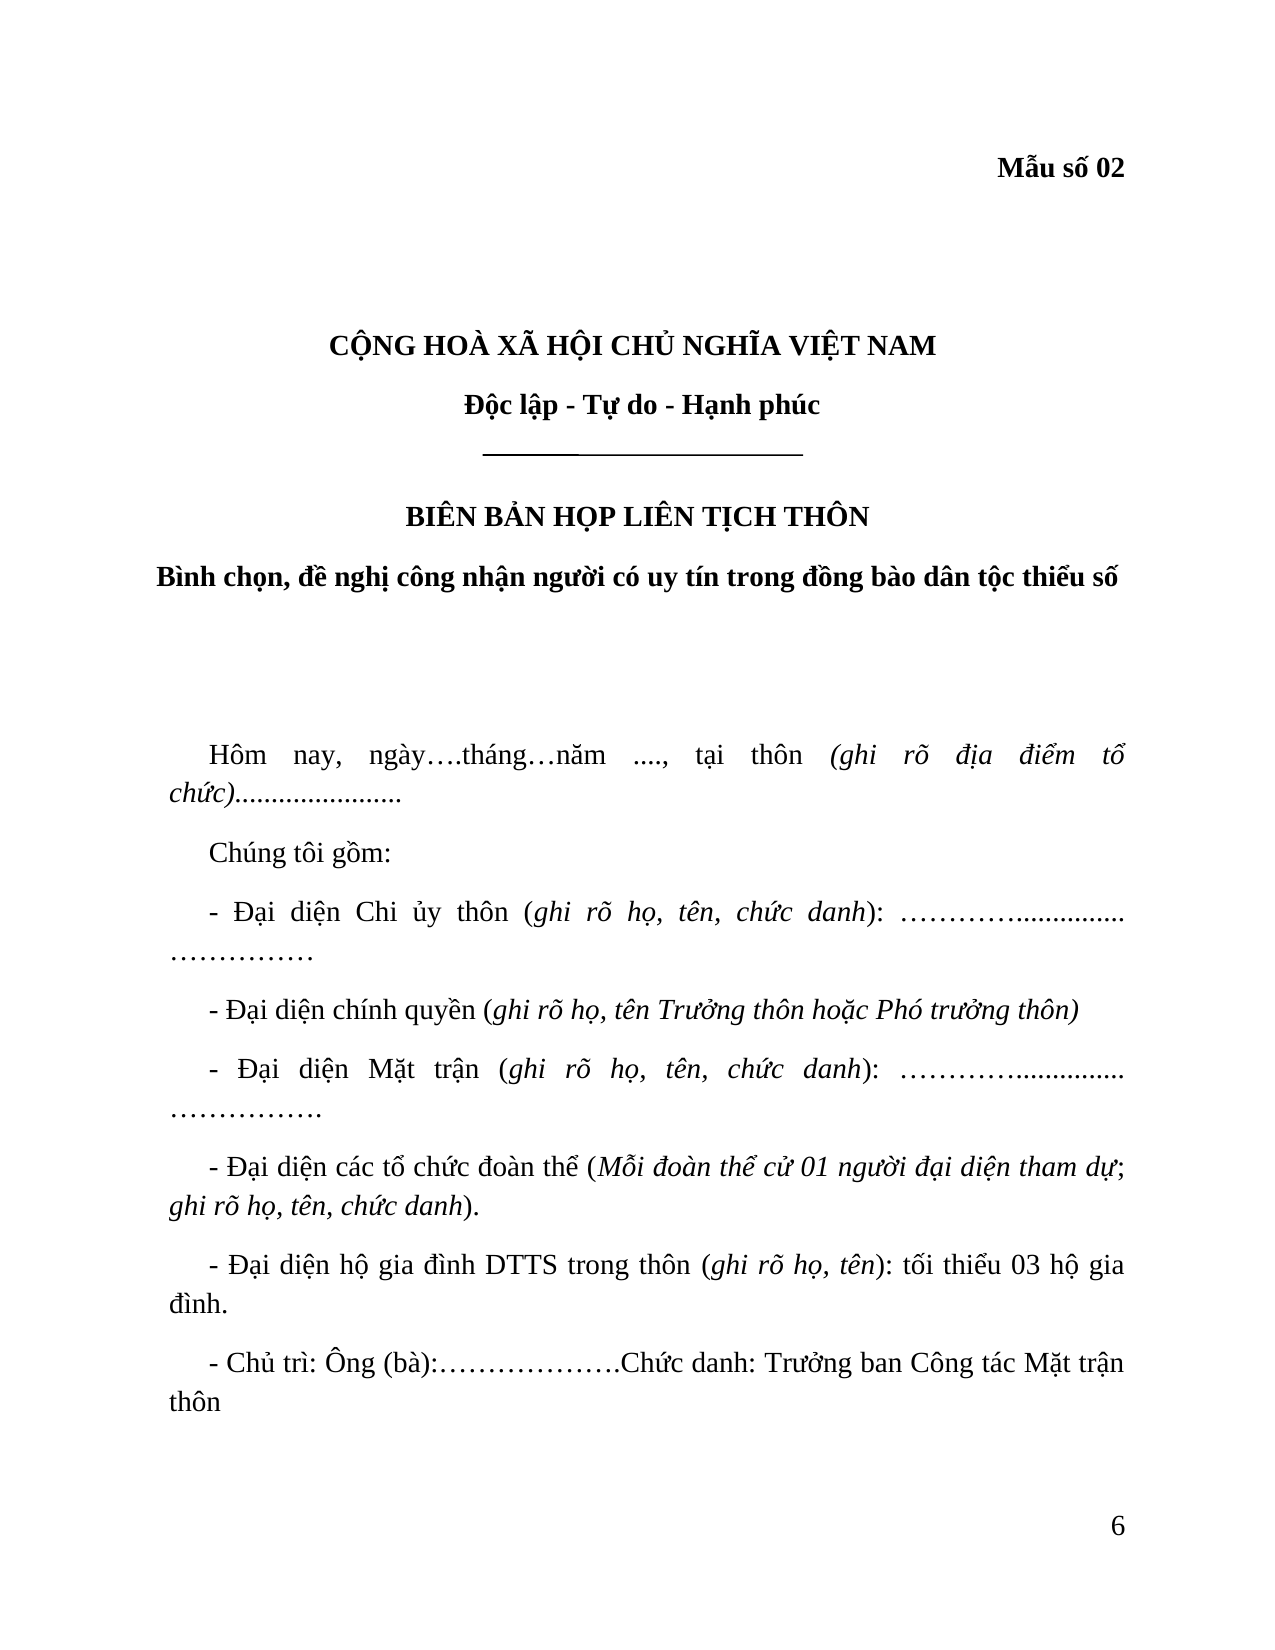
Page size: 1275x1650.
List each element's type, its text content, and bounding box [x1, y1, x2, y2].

text Chúng tôi gồm: [169, 835, 1125, 868]
table_header CỘNG HOÀ XÃ HỘI CHỦ NGHĨA VIỆT NAM Độc lập - Tự do - Hạnh phúc [139, 328, 1127, 499]
text BIÊN BẢN HỌP LIÊN TỊCH THÔN [150, 499, 1125, 533]
text - Đại diện các tổ chức đoàn thể (Mỗi đoàn thể cử 01 người đại diện tham dự; ghi rõ họ, tên, chức danh). [169, 1149, 1125, 1222]
text - Đại diện Mặt trận (ghi rõ họ, tên, chức danh): …………...............……………. [169, 1052, 1125, 1124]
text Mẫu số 02 [169, 150, 1125, 183]
text - Đại diện hộ gia đình DTTS trong thôn (ghi rõ họ, tên): tối thiểu 03 hộ gia đình. [169, 1247, 1125, 1319]
text - Đại diện Chi ủy thôn (ghi rõ họ, tên, chức danh): …………...............…………… [169, 894, 1125, 966]
text Hôm nay, ngày….tháng…năm ...., tại thôn (ghi rõ địa điểm tổ chức)....................... [169, 737, 1125, 809]
text - Chủ trì: Ông (bà):……………….Chức danh: Trưởng ban Công tác Mặt trận thôn [169, 1345, 1125, 1417]
text - Đại diện chính quyền (ghi rõ họ, tên Trưởng thôn hoặc Phó trưởng thôn) [169, 992, 1125, 1026]
text Bình chọn, đề nghị công nhận người có uy tín trong đồng bào dân tộc thiểu số [150, 559, 1125, 592]
